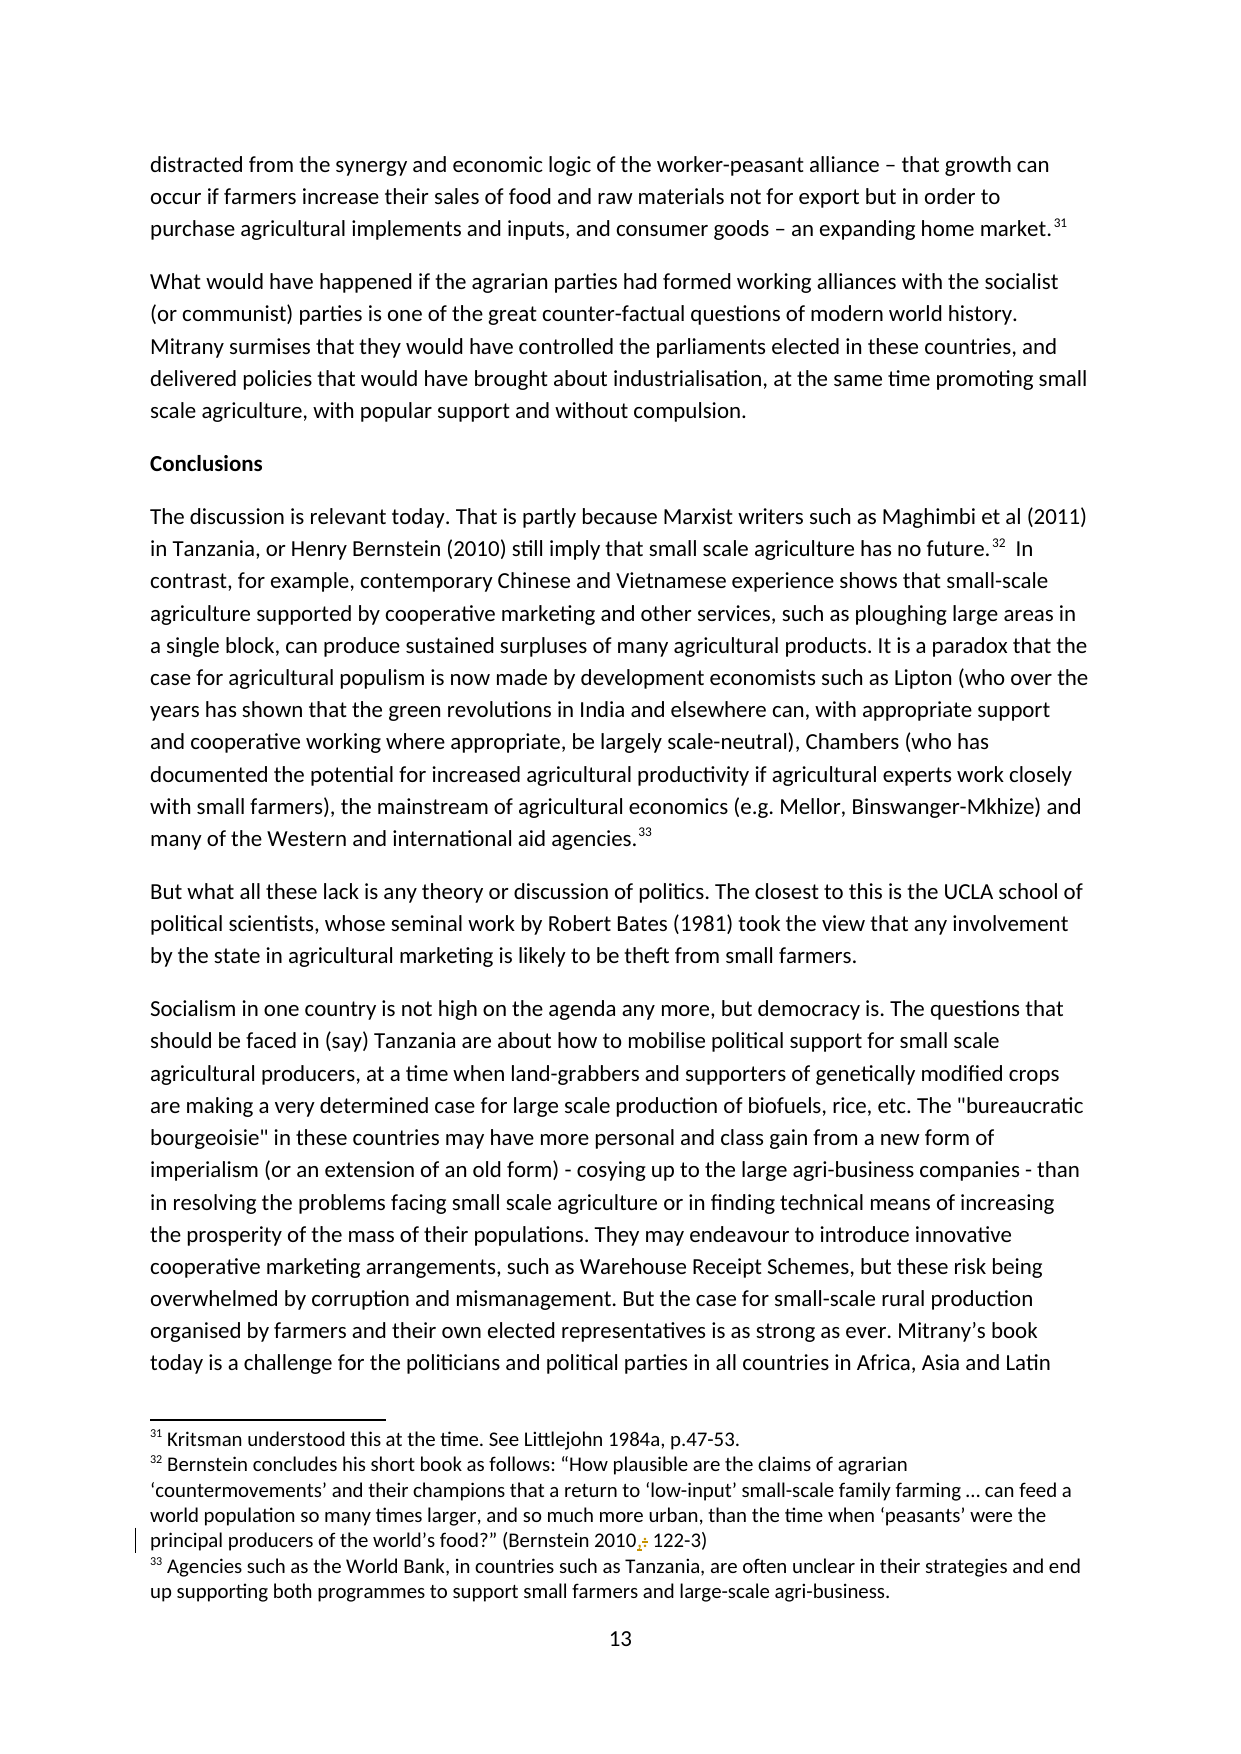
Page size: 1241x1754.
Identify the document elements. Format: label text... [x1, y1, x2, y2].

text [150, 994, 1090, 1377]
text What would have happened if the agrarian parties had formed working alliances with the socialist (or communist) parties is one of the great counter-factual questions of modern world history. Mitrany surmises that they would have controlled the parliaments elected in these countries, and delivered policies that would have brought about industrialisation, at the same time promoting small scale agriculture, with popular support and without compulsion. [150, 267, 1090, 424]
text But what all these lack is any theory or discussion of politics. The closest to this is the UCLA school of political scientists, whose seminal work by Robert Bates (1981) took the view that any involvement by the state in agricultural marketing is likely to be theft from small farmers. [150, 877, 1090, 969]
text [150, 150, 1090, 242]
text Conclusions [150, 449, 1090, 477]
text The discussion is relevant today. That is partly because Marxist writers such as Maghimbi et al (2011) in Tanzania, or Henry Bernstein (2010) still imply that small scale agriculture has no future. In contrast, for example, contemporary Chinese and Vietnamese experience shows that small-scale agriculture supported by cooperative marketing and other services, such as ploughing large areas in a single block, can produce sustained surpluses of many agricultural products. It is a paradox that the case for agricultural populism is now made by development economists such as Lipton (who over the years has shown that the green revolutions in India and elsewhere can, with appropriate support and cooperative working where appropriate, be largely scale-neutral), Chambers (who has documented the potential for increased agricultural productivity if agricultural experts work closely with small farmers), the mainstream of agricultural economics (e.g. Mellor, Binswanger-Mkhize) and many of the Western and international aid agencies. [150, 502, 1090, 852]
